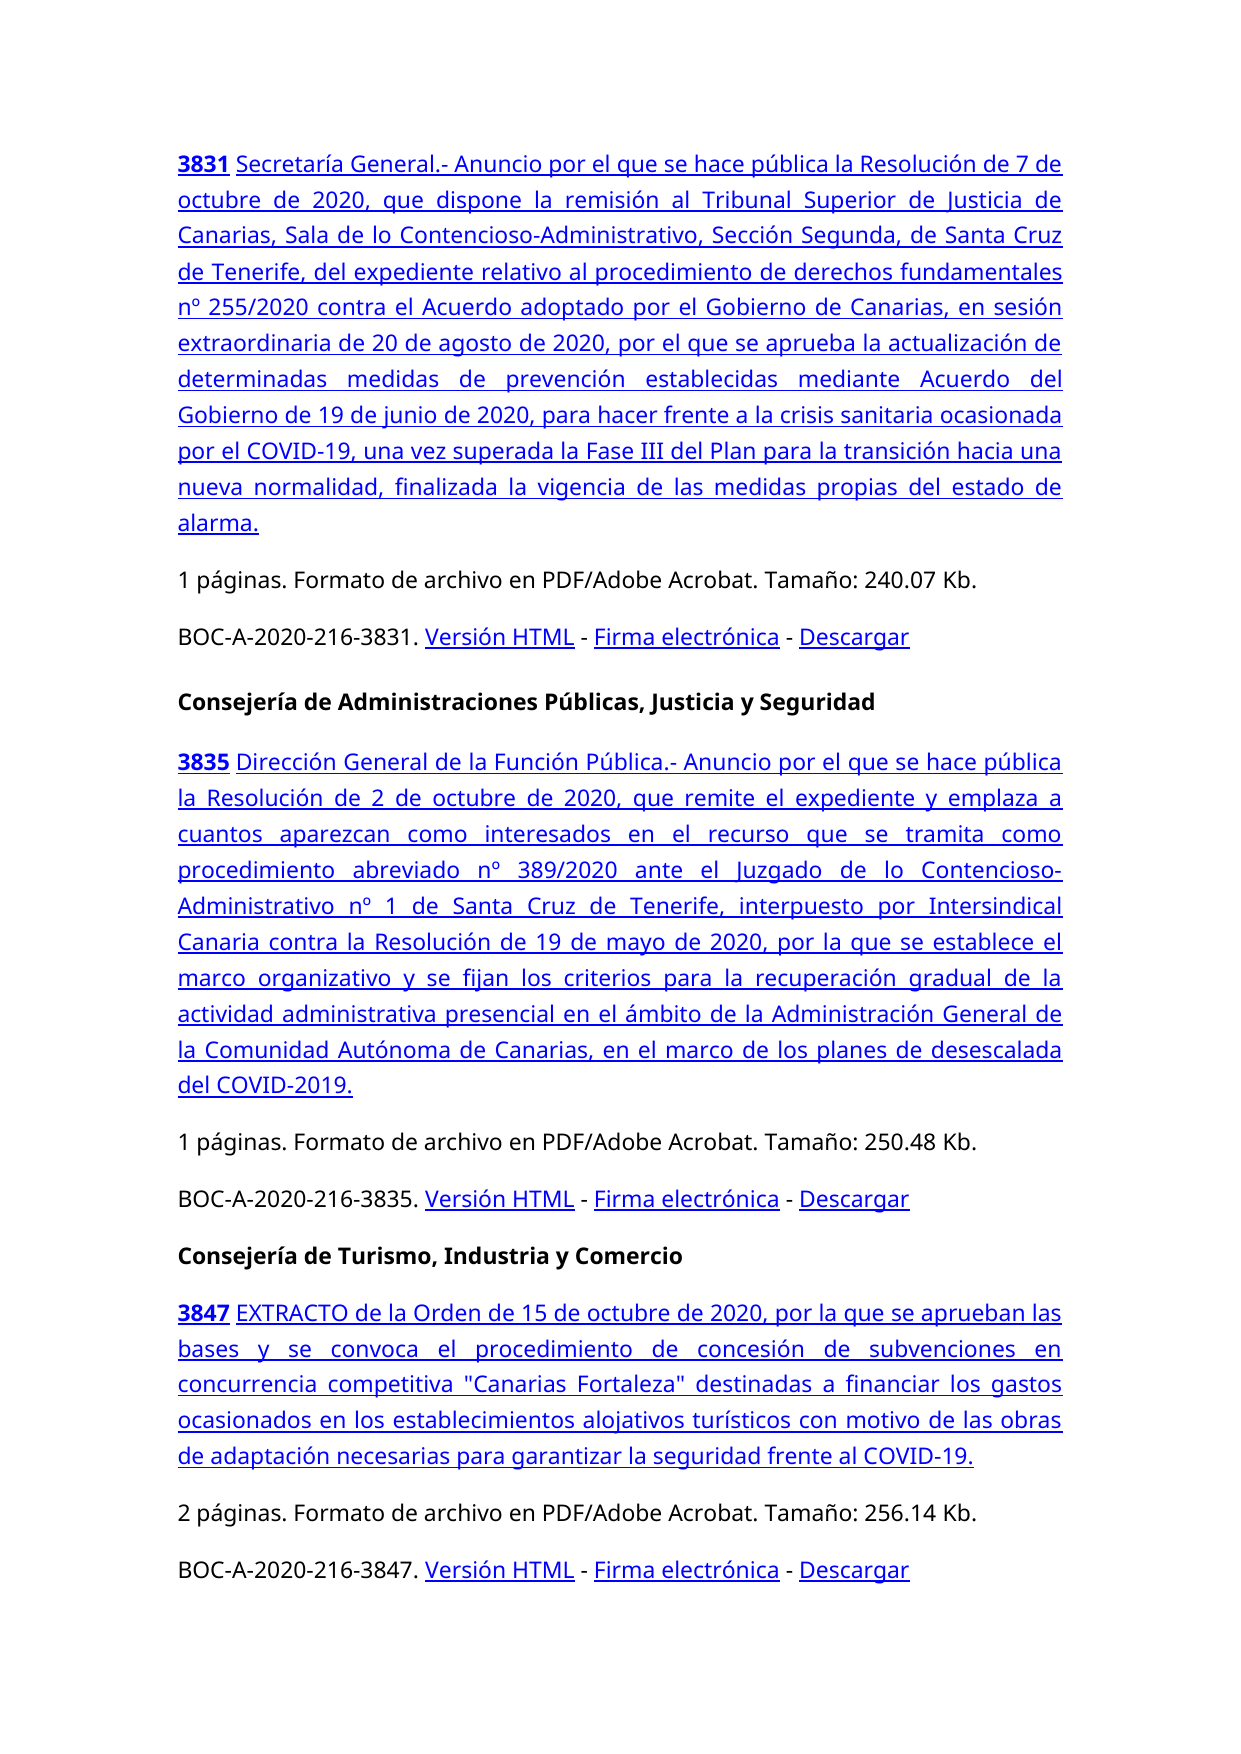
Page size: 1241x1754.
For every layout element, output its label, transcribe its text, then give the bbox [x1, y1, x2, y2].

text 3847 EXTRACTO de la Orden de 15 de octubre de 2020, por la que se aprueban las bases y se convoca el procedimiento de concesión de subvenciones en concurrencia competitiva "Canarias Fortaleza" destinadas a financiar los gastos ocasionados en los establecimientos alojativos turísticos con motivo de las obras de adaptación necesarias para garantizar la seguridad frente al COVID-19. [177, 1360, 1063, 1395]
text 3847 EXTRACTO de la Orden de 15 de octubre de 2020, por la que se aprueban las bases y se convoca el procedimiento de concesión de subvenciones en concurrencia competitiva "Canarias Fortaleza" destinadas a financiar los gastos ocasionados en los establecimientos alojativos turísticos con motivo de las obras de adaptación necesarias para garantizar la seguridad frente al COVID-19. [177, 1396, 1063, 1431]
text 2 páginas. Formato de archivo en PDF/Adobe Acrobat. Tamaño: 256.14 Kb. [177, 1497, 1063, 1528]
text 3831 Secretaría General.- Anuncio por el que se hace pública la Resolución de 7 de octubre de 2020, que dispone la remisión al Tribunal Superior de Justicia de Canarias, Sala de lo Contencioso-Administrativo, Sección Segunda, de Santa Cruz de Tenerife, del expediente relativo al procedimiento de derechos fundamentales nº 255/2020 contra el Acuerdo adoptado por el Gobierno de Canarias, en sesión extraordinaria de 20 de agosto de 2020, por el que se aprueba la actualización de determinadas medidas de prevención establecidas mediante Acuerdo del Gobierno de 19 de junio de 2020, para hacer frente a la crisis sanitaria ocasionada por el COVID-19, una vez superada la Fase III del Plan para la transición hacia una nueva normalidad, finalizada la vigencia de las medidas propias del estado de alarma. [177, 319, 1063, 390]
text Consejería de Turismo, Industria y Comercio [177, 1240, 1063, 1271]
text Consejería de Administraciones Públicas, Justicia y Seguridad [177, 686, 1063, 717]
text 3847 EXTRACTO de la Orden de 15 de octubre de 2020, por la que se aprueban las bases y se convoca el procedimiento de concesión de subvenciones en concurrencia competitiva "Canarias Fortaleza" destinadas a financiar los gastos ocasionados en los establecimientos alojativos turísticos con motivo de las obras de adaptación necesarias para garantizar la seguridad frente al COVID-19. [177, 1297, 1063, 1359]
text 3847 EXTRACTO de la Orden de 15 de octubre de 2020, por la que se aprueban las bases y se convoca el procedimiento de concesión de subvenciones en concurrencia competitiva "Canarias Fortaleza" destinadas a financiar los gastos ocasionados en los establecimientos alojativos turísticos con motivo de las obras de adaptación necesarias para garantizar la seguridad frente al COVID-19. [177, 1432, 1063, 1472]
text 3831 Secretaría General.- Anuncio por el que se hace pública la Resolución de 7 de octubre de 2020, que dispone la remisión al Tribunal Superior de Justicia de Canarias, Sala de lo Contencioso-Administrativo, Sección Segunda, de Santa Cruz de Tenerife, del expediente relativo al procedimiento de derechos fundamentales nº 255/2020 contra el Acuerdo adoptado por el Gobierno de Canarias, en sesión extraordinaria de 20 de agosto de 2020, por el que se aprueba la actualización de determinadas medidas de prevención establecidas mediante Acuerdo del Gobierno de 19 de junio de 2020, para hacer frente a la crisis sanitaria ocasionada por el COVID-19, una vez superada la Fase III del Plan para la transición hacia una nueva normalidad, finalizada la vigencia de las medidas propias del estado de alarma. [177, 148, 1063, 210]
text 1 páginas. Formato de archivo en PDF/Adobe Acrobat. Tamaño: 240.07 Kb. [177, 564, 1063, 595]
text BOC-A-2020-216-3847. Versión HTML - Firma electrónica - Descargar [177, 1554, 1063, 1585]
text BOC-A-2020-216-3831. Versión HTML - Firma electrónica - Descargar [177, 621, 1063, 652]
text 1 páginas. Formato de archivo en PDF/Adobe Acrobat. Tamaño: 250.48 Kb. [177, 1126, 1063, 1157]
text BOC-A-2020-216-3835. Versión HTML - Firma electrónica - Descargar [177, 1183, 1063, 1214]
text 3831 Secretaría General.- Anuncio por el que se hace pública la Resolución de 7 de octubre de 2020, que dispone la remisión al Tribunal Superior de Justicia de Canarias, Sala de lo Contencioso-Administrativo, Sección Segunda, de Santa Cruz de Tenerife, del expediente relativo al procedimiento de derechos fundamentales nº 255/2020 contra el Acuerdo adoptado por el Gobierno de Canarias, en sesión extraordinaria de 20 de agosto de 2020, por el que se aprueba la actualización de determinadas medidas de prevención establecidas mediante Acuerdo del Gobierno de 19 de junio de 2020, para hacer frente a la crisis sanitaria ocasionada por el COVID-19, una vez superada la Fase III del Plan para la transición hacia una nueva normalidad, finalizada la vigencia de las medidas propias del estado de alarma. [177, 427, 1063, 498]
text 3835 Dirección General de la Función Pública.- Anuncio por el que se hace pública la Resolución de 2 de octubre de 2020, que remite el expediente y emplaza a cuantos aparezcan como interesados en el recurso que se tramita como procedimiento abreviado nº 389/2020 ante el Juzgado de lo Contencioso-Administrativo nº 1 de Santa Cruz de Tenerife, interpuesto por Intersindical Canaria contra la Resolución de 19 de mayo de 2020, por la que se establece el marco organizativo y se fijan los criterios para la recuperación gradual de la actividad administrativa presencial en el ámbito de la Administración General de la Comunidad Autónoma de Canarias, en el marco de los planes de desescalada del COVID-2019. [177, 746, 1063, 808]
